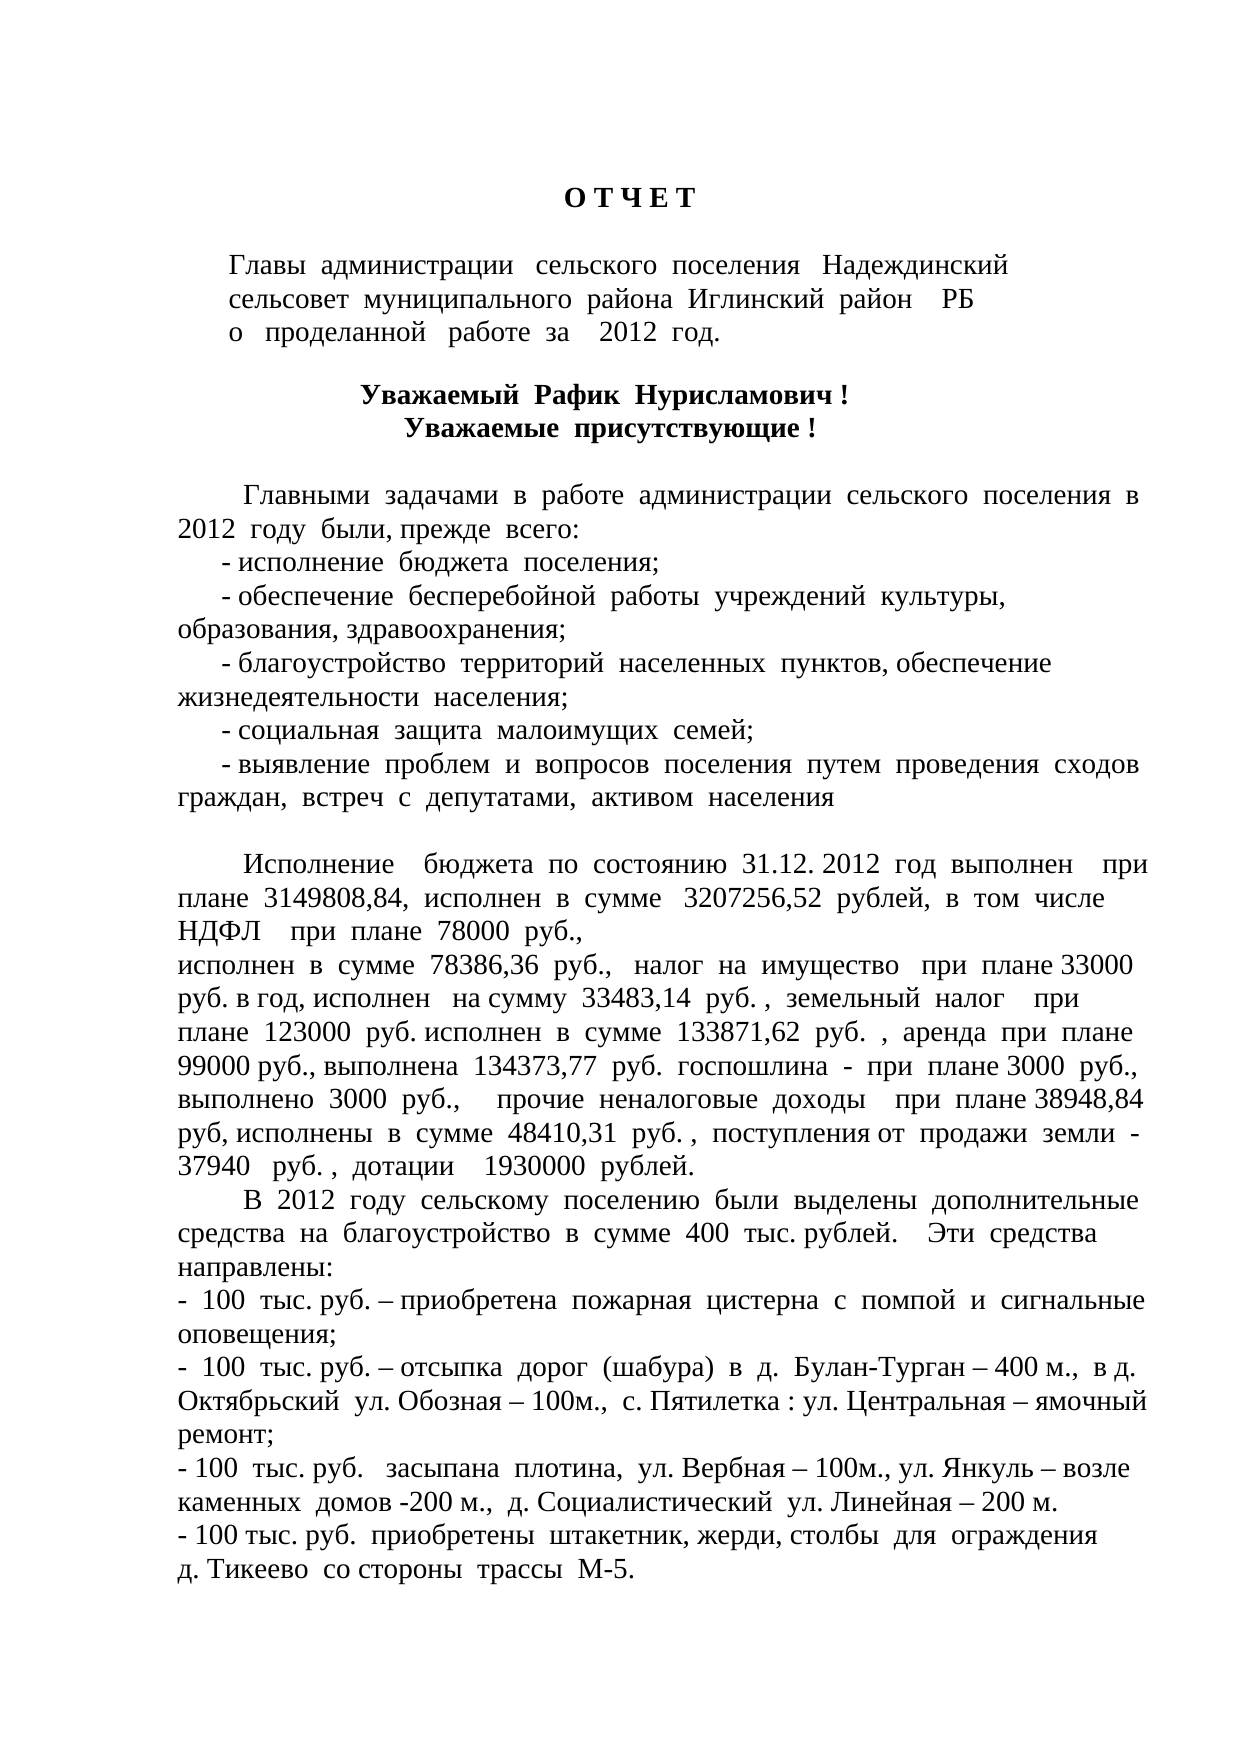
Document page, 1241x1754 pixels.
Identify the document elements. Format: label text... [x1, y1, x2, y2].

text - обеспечение бесперебойной работы учреждений культуры, образования, здравоохранения; [177, 578, 1152, 645]
text - 100 тыс. руб. – приобретена пожарная цистерна с помпой и сигнальные оповещения; [177, 1282, 1152, 1349]
text В 2012 году сельскому поселению были выделены дополнительные средства на благоустройство в сумме 400 тыс. рублей. Эти средства направлены: [177, 1182, 1152, 1282]
text - 100 тыс. руб. засыпана плотина, ул. Вербная – 100м., ул. Янкуль – возле каменных домов -200 м., д. Социалистический ул. Линейная – 200 м. [177, 1450, 1152, 1517]
text Главы администрации сельского поселения Надеждинский [177, 247, 1152, 281]
text О Т Ч Е Т [177, 180, 1152, 214]
text - благоустройство территорий населенных пунктов, обеспечение жизнедеятельности населения; [177, 645, 1152, 712]
text - исполнение бюджета поселения; [177, 544, 1152, 578]
text Уважаемый Рафик Нурисламович ! [177, 377, 1152, 410]
text - социальная защита малоимущих семей; [177, 712, 1152, 746]
text Главными задачами в работе администрации сельского поселения в 2012 году были, прежде всего: [177, 477, 1152, 544]
text Уважаемые присутствующие ! [177, 410, 1152, 444]
text Исполнение бюджета по состоянию 31.12. 2012 год выполнен при плане 3149808,84, исполнен в сумме 3207256,52 рублей, в том числе НДФЛ при плане 78000 руб., исполнен в сумме 78386,36 руб., налог на имущество при плане 33000 руб. в год, исполнен на сумму 33483,14 руб. , земельный налог при плане 123000 руб. исполнен в сумме 133871,62 руб. , аренда при плане 99000 руб., выполнена 134373,77 руб. госпошлина - при плане 3000 руб., выполнено 3000 руб., прочие неналоговые доходы при плане 38948,84 руб, исполнены в сумме 48410,31 руб. , поступления от продажи земли - 37940 руб. , дотации 1930000 рублей. [177, 846, 1152, 1182]
text - 100 тыс. руб. приобретены штакетник, жерди, столбы для ограждения [177, 1517, 1152, 1551]
text - выявление проблем и вопросов поселения путем проведения сходов граждан, встреч с депутатами, активом населения [177, 746, 1152, 813]
text - 100 тыс. руб. – отсыпка дорог (шабура) в д. Булан-Турган – 400 м., в д. Октябрьский ул. Обозная – 100м., с. Пятилетка : ул. Центральная – ямочный ремонт; [177, 1349, 1152, 1450]
text о проделанной работе за 2012 год. [177, 314, 1152, 348]
text д. Тикеево со стороны трассы М-5. [177, 1551, 1152, 1584]
text сельсовет муниципального района Иглинский район РБ [177, 281, 1152, 314]
